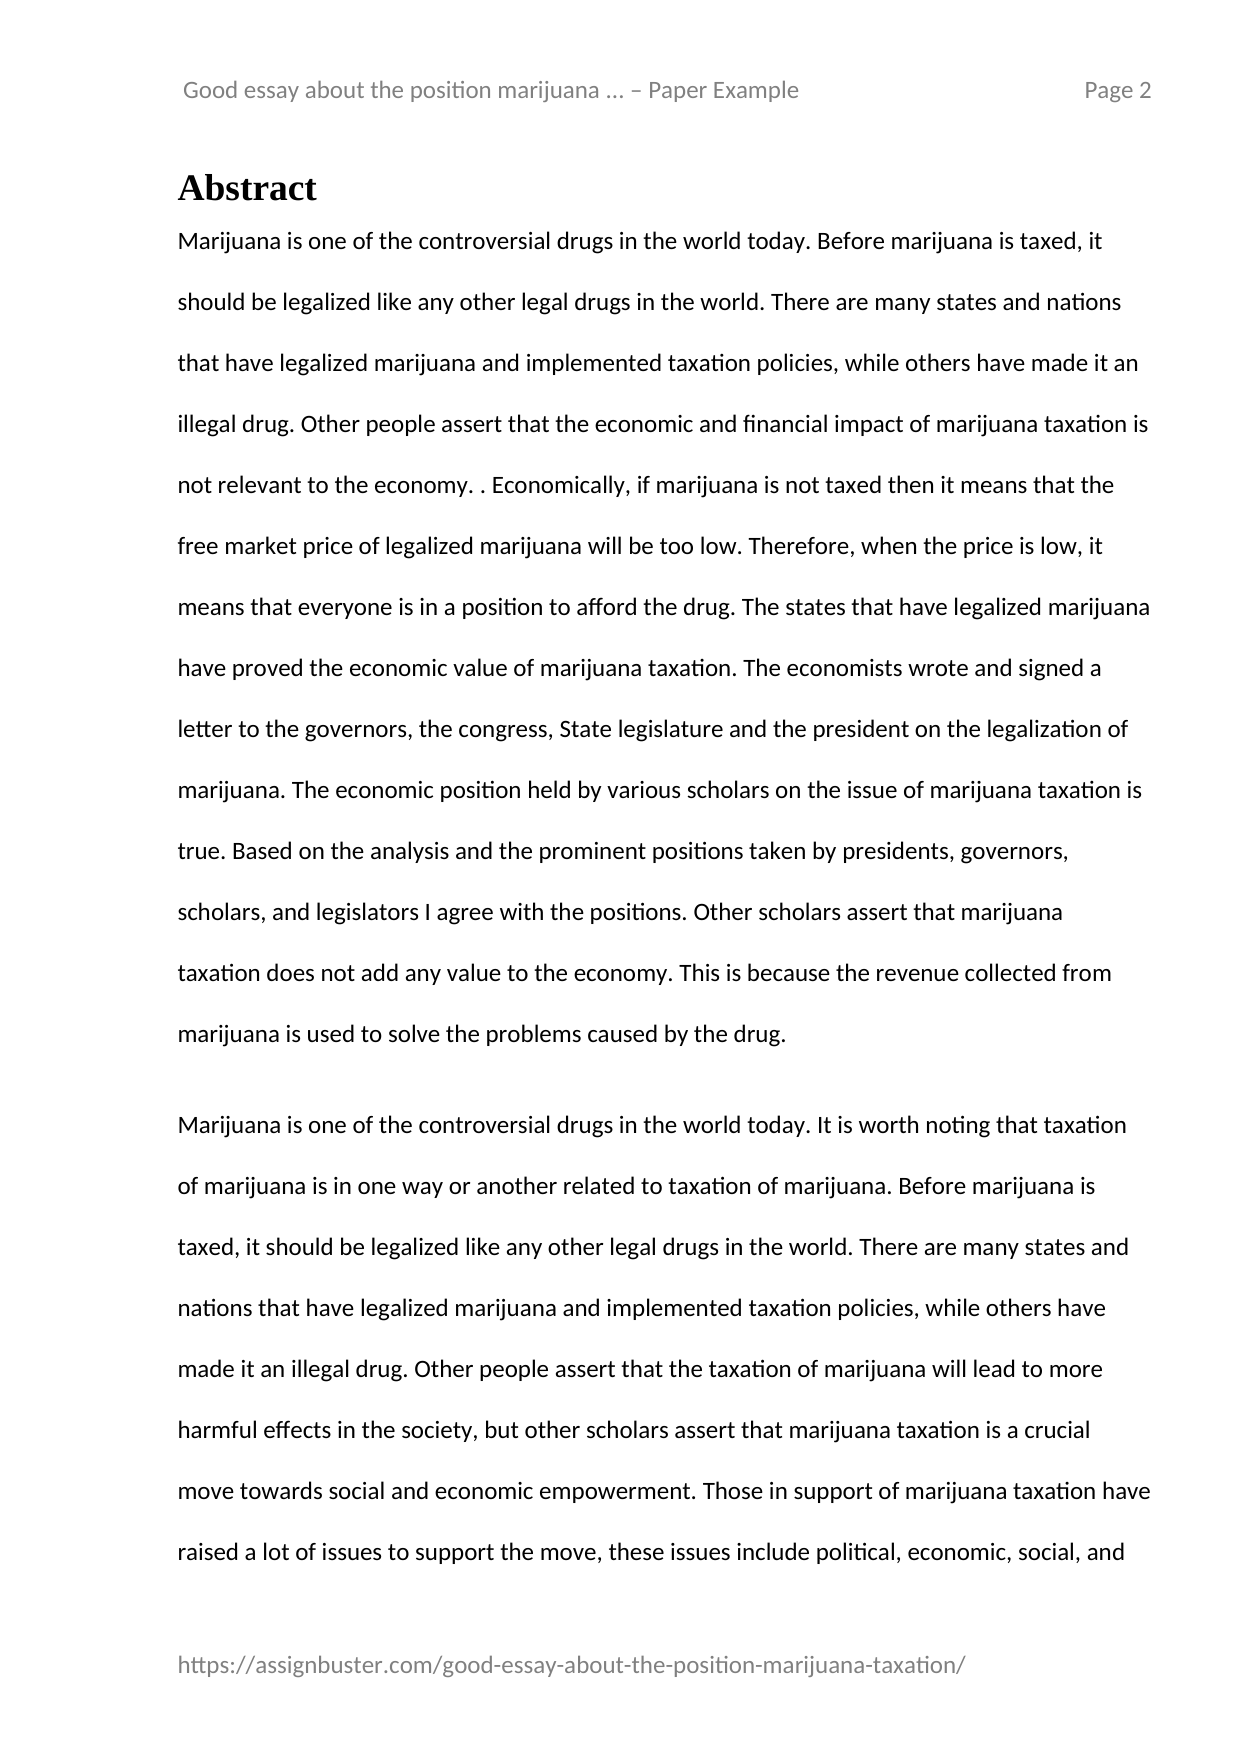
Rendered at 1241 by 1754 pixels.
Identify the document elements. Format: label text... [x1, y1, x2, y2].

subtitle Abstract [177, 166, 1152, 209]
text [177, 1109, 1152, 1567]
text Marijuana is one of the controversial drugs in the world today. Before marijuana is taxed, it should be legalized like any other legal drugs in the world. There are many states and nations that have legalized marijuana and implemented taxation policies, while others have made it an illegal drug. Other people assert that the economic and financial impact of marijuana taxation is not relevant to the economy. . Economically, if marijuana is not taxed then it means that the free market price of legalized marijuana will be too low. Therefore, when the price is low, it means that everyone is in a position to afford the drug. The states that have legalized marijuana have proved the economic value of marijuana taxation. The economists wrote and signed a letter to the governors, the congress, State legislature and the president on the legalization of marijuana. The economic position held by various scholars on the issue of marijuana taxation is true. Based on the analysis and the prominent positions taken by presidents, governors, scholars, and legislators I agree with the positions. Other scholars assert that marijuana taxation does not add any value to the economy. This is because the revenue collected from marijuana is used to solve the problems caused by the drug. [177, 225, 1152, 1049]
